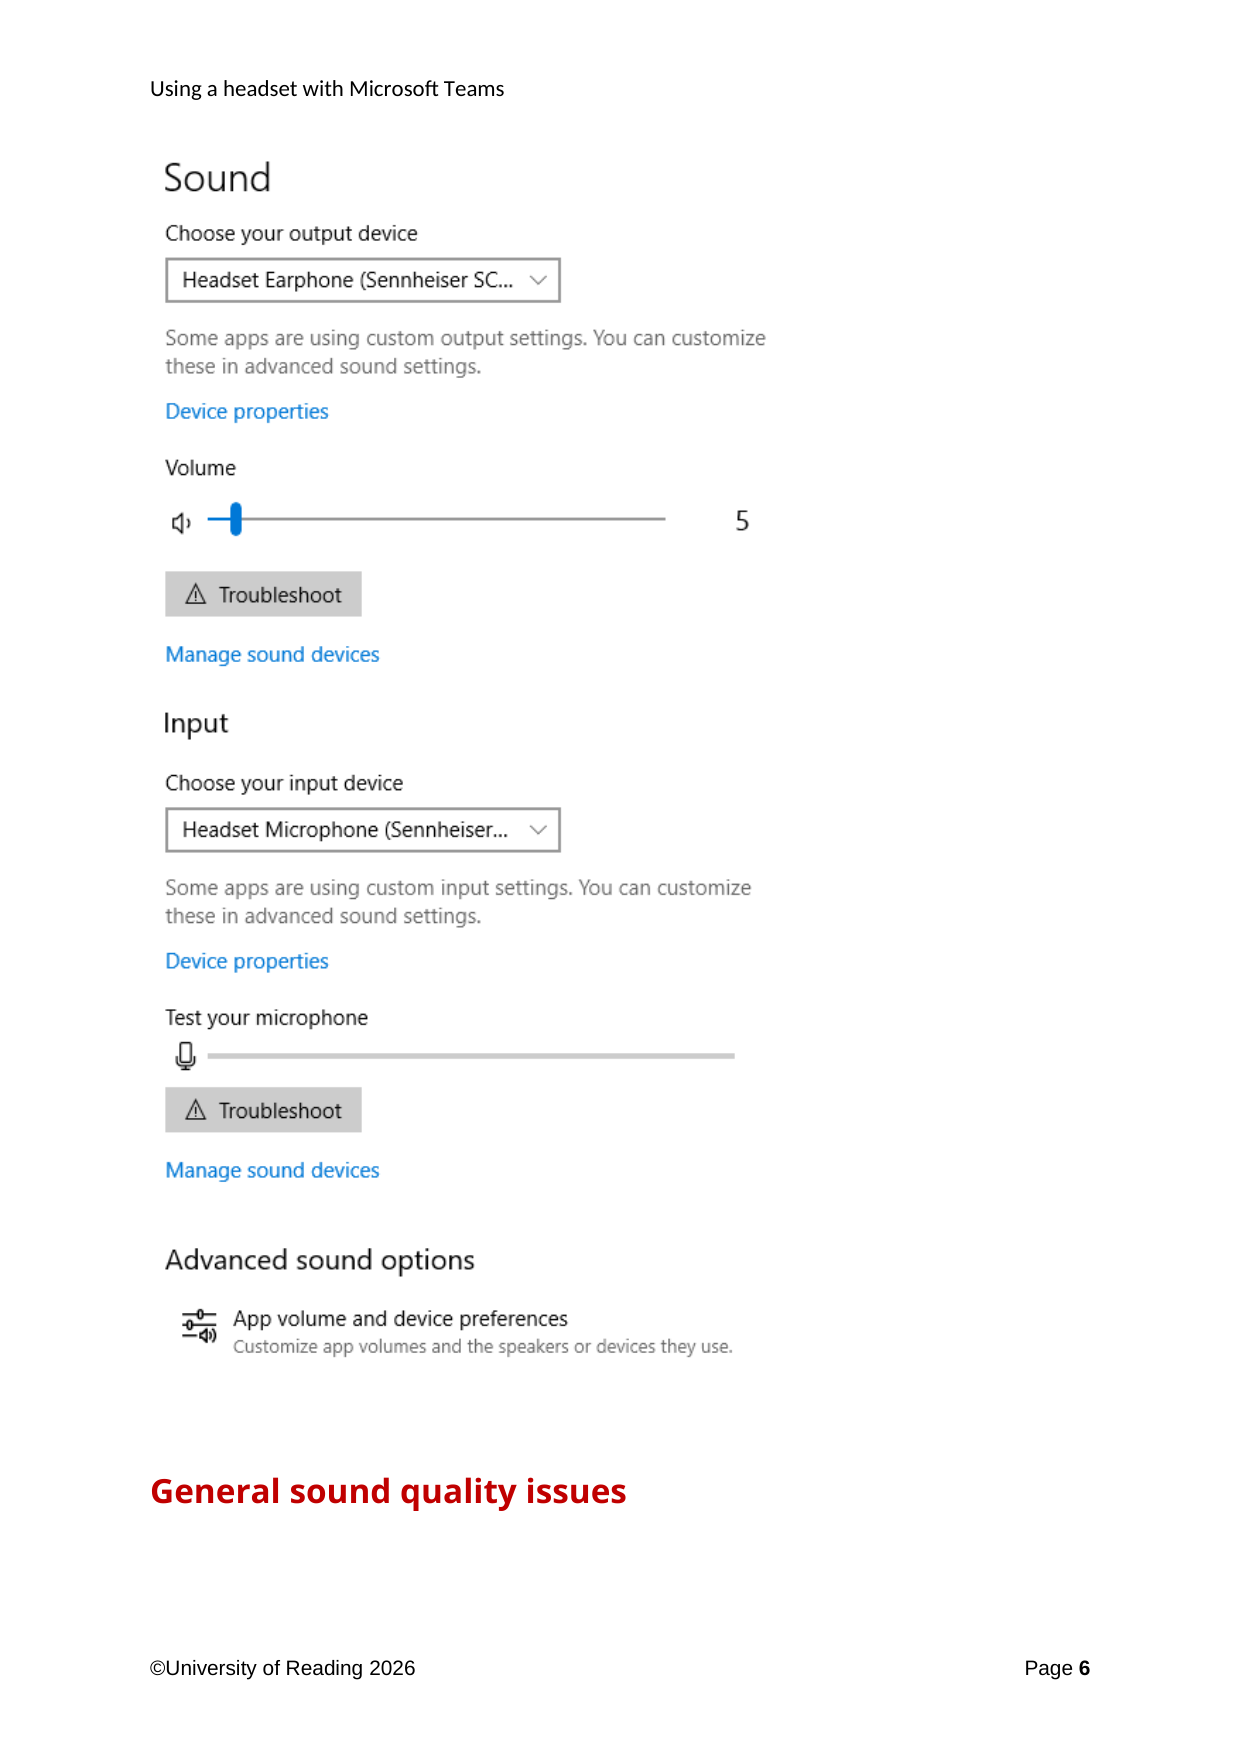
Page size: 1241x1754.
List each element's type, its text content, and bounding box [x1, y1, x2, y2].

picture [150, 150, 783, 1394]
subtitle General sound quality issues [150, 1468, 1090, 1513]
